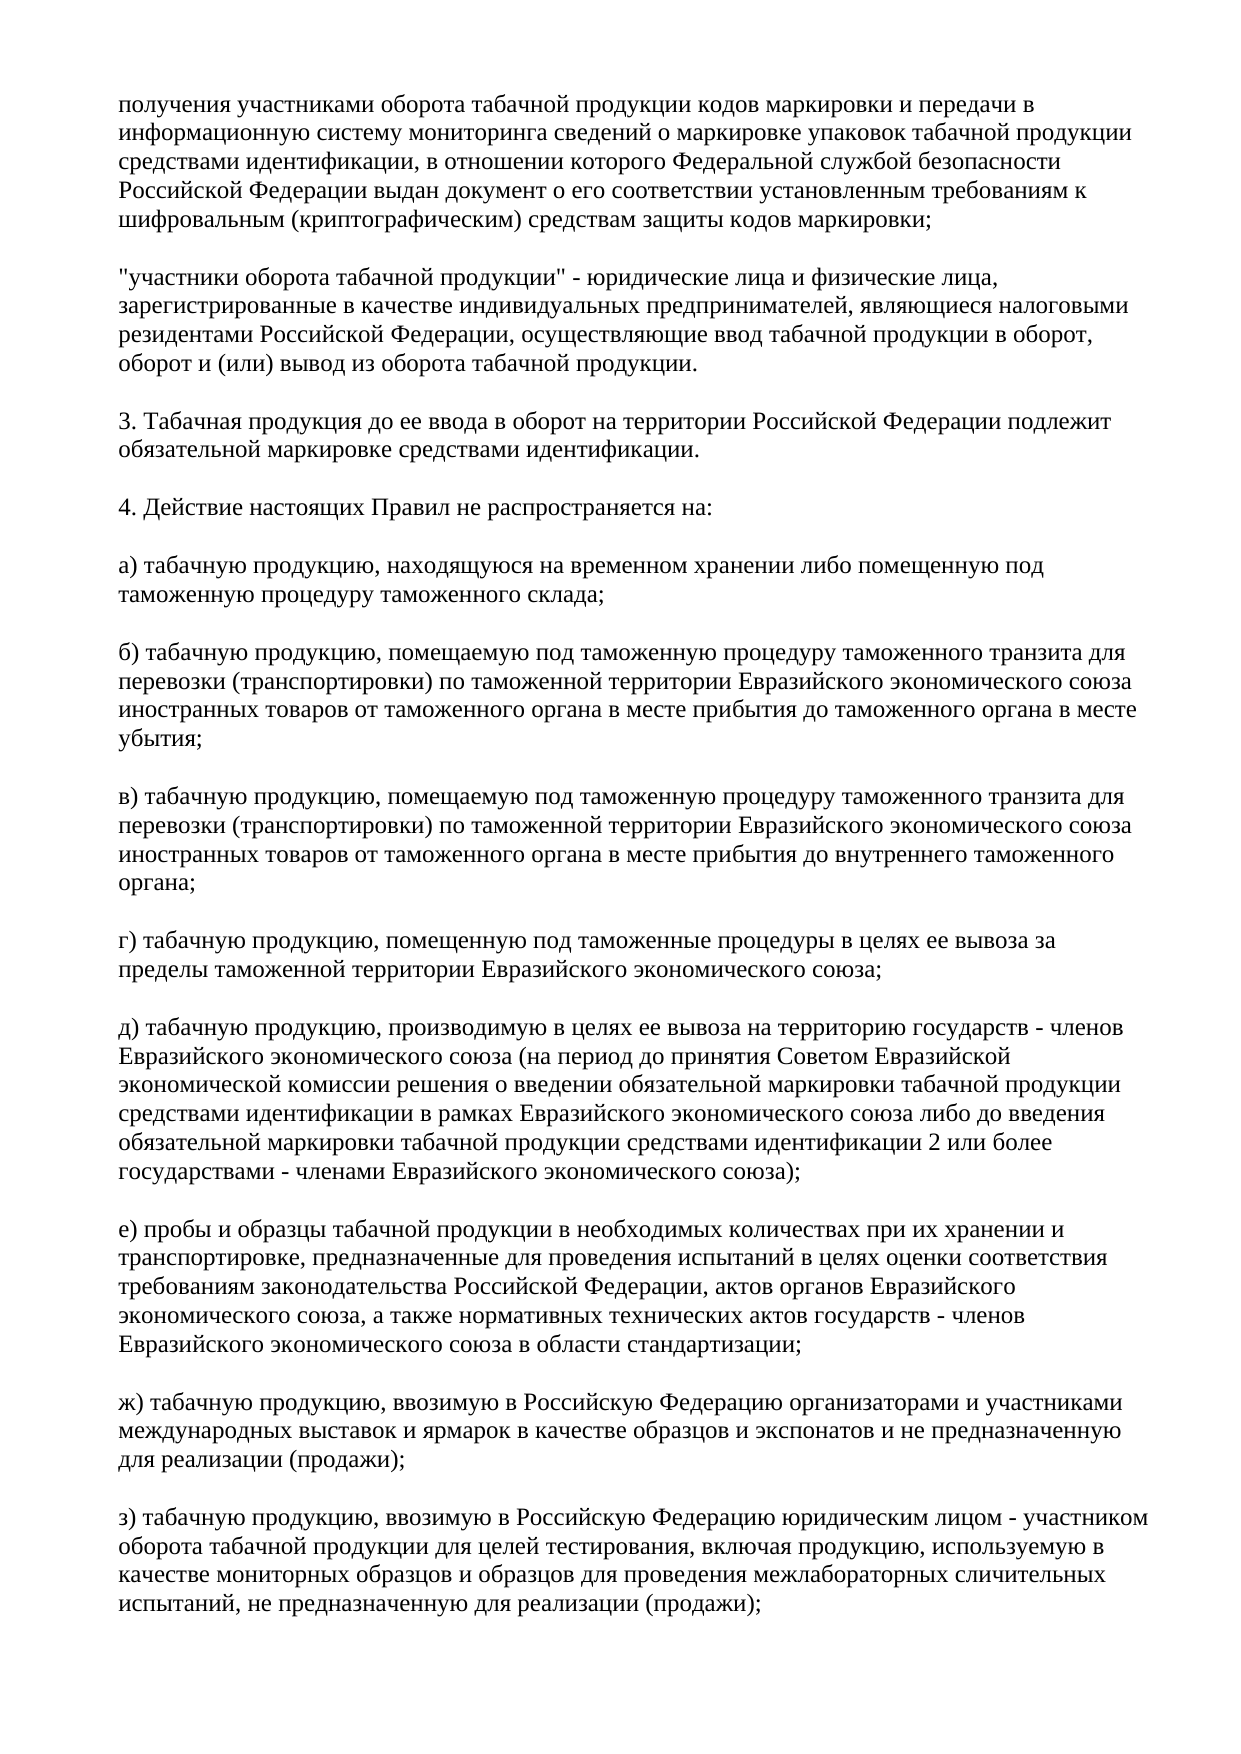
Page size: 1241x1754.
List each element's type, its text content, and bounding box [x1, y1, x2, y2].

text ж) табачную продукцию, ввозимую в Российскую Федерацию организаторами и участниками международных выставок и ярмарок в качестве образцов и экспонатов и не предназначенную для реализации (продажи); [118, 1387, 1152, 1473]
text з) табачную продукцию, ввозимую в Российскую Федерацию юридическим лицом - участником оборота табачной продукции для целей тестирования, включая продукцию, используемую в качестве мониторных образцов и образцов для проведения межлабораторных сличительных испытаний, не предназначенную для реализации (продажи); [118, 1502, 1152, 1617]
text б) табачную продукцию, помещаемую под таможенную процедуру таможенного транзита для перевозки (транспортировки) по таможенной территории Евразийского экономического союза иностранных товаров от таможенного органа в месте прибытия до таможенного органа в месте убытия; [118, 637, 1152, 752]
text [118, 89, 1152, 232]
text в) табачную продукцию, помещаемую под таможенную процедуру таможенного транзита для перевозки (транспортировки) по таможенной территории Евразийского экономического союза иностранных товаров от таможенного органа в месте прибытия до внутреннего таможенного органа; [118, 781, 1152, 896]
text е) пробы и образцы табачной продукции в необходимых количествах при их хранении и транспортировке, предназначенные для проведения испытаний в целях оценки соответствия требованиям законодательства Российской Федерации, актов органов Евразийского экономического союза, а также нормативных технических актов государств - членов Евразийского экономического союза в области стандартизации; [118, 1214, 1152, 1357]
text 4. Действие настоящих Правил не распространяется на: [118, 492, 1152, 521]
text "участники оборота табачной продукции" - юридические лица и физические лица, зарегистрированные в качестве индивидуальных предпринимателей, являющиеся налоговыми резидентами Российской Федерации, осуществляющие ввод табачной продукции в оборот, оборот и (или) вывод из оборота табачной продукции. [118, 262, 1152, 377]
text г) табачную продукцию, помещенную под таможенные процедуры в целях ее вывоза за пределы таможенной территории Евразийского экономического союза; [118, 925, 1152, 983]
text д) табачную продукцию, производимую в целях ее вывоза на территорию государств - членов Евразийского экономического союза (на период до принятия Советом Евразийской экономической комиссии решения о введении обязательной маркировки табачной продукции средствами идентификации в рамках Евразийского экономического союза либо до введения обязательной маркировки табачной продукции средствами идентификации 2 или более государствами - членами Евразийского экономического союза); [118, 1012, 1152, 1184]
text а) табачную продукцию, находящуюся на временном хранении либо помещенную под таможенную процедуру таможенного склада; [118, 550, 1152, 608]
text 3. Табачная продукция до ее ввода в оборот на территории Российской Федерации подлежит обязательной маркировке средствами идентификации. [118, 406, 1152, 463]
